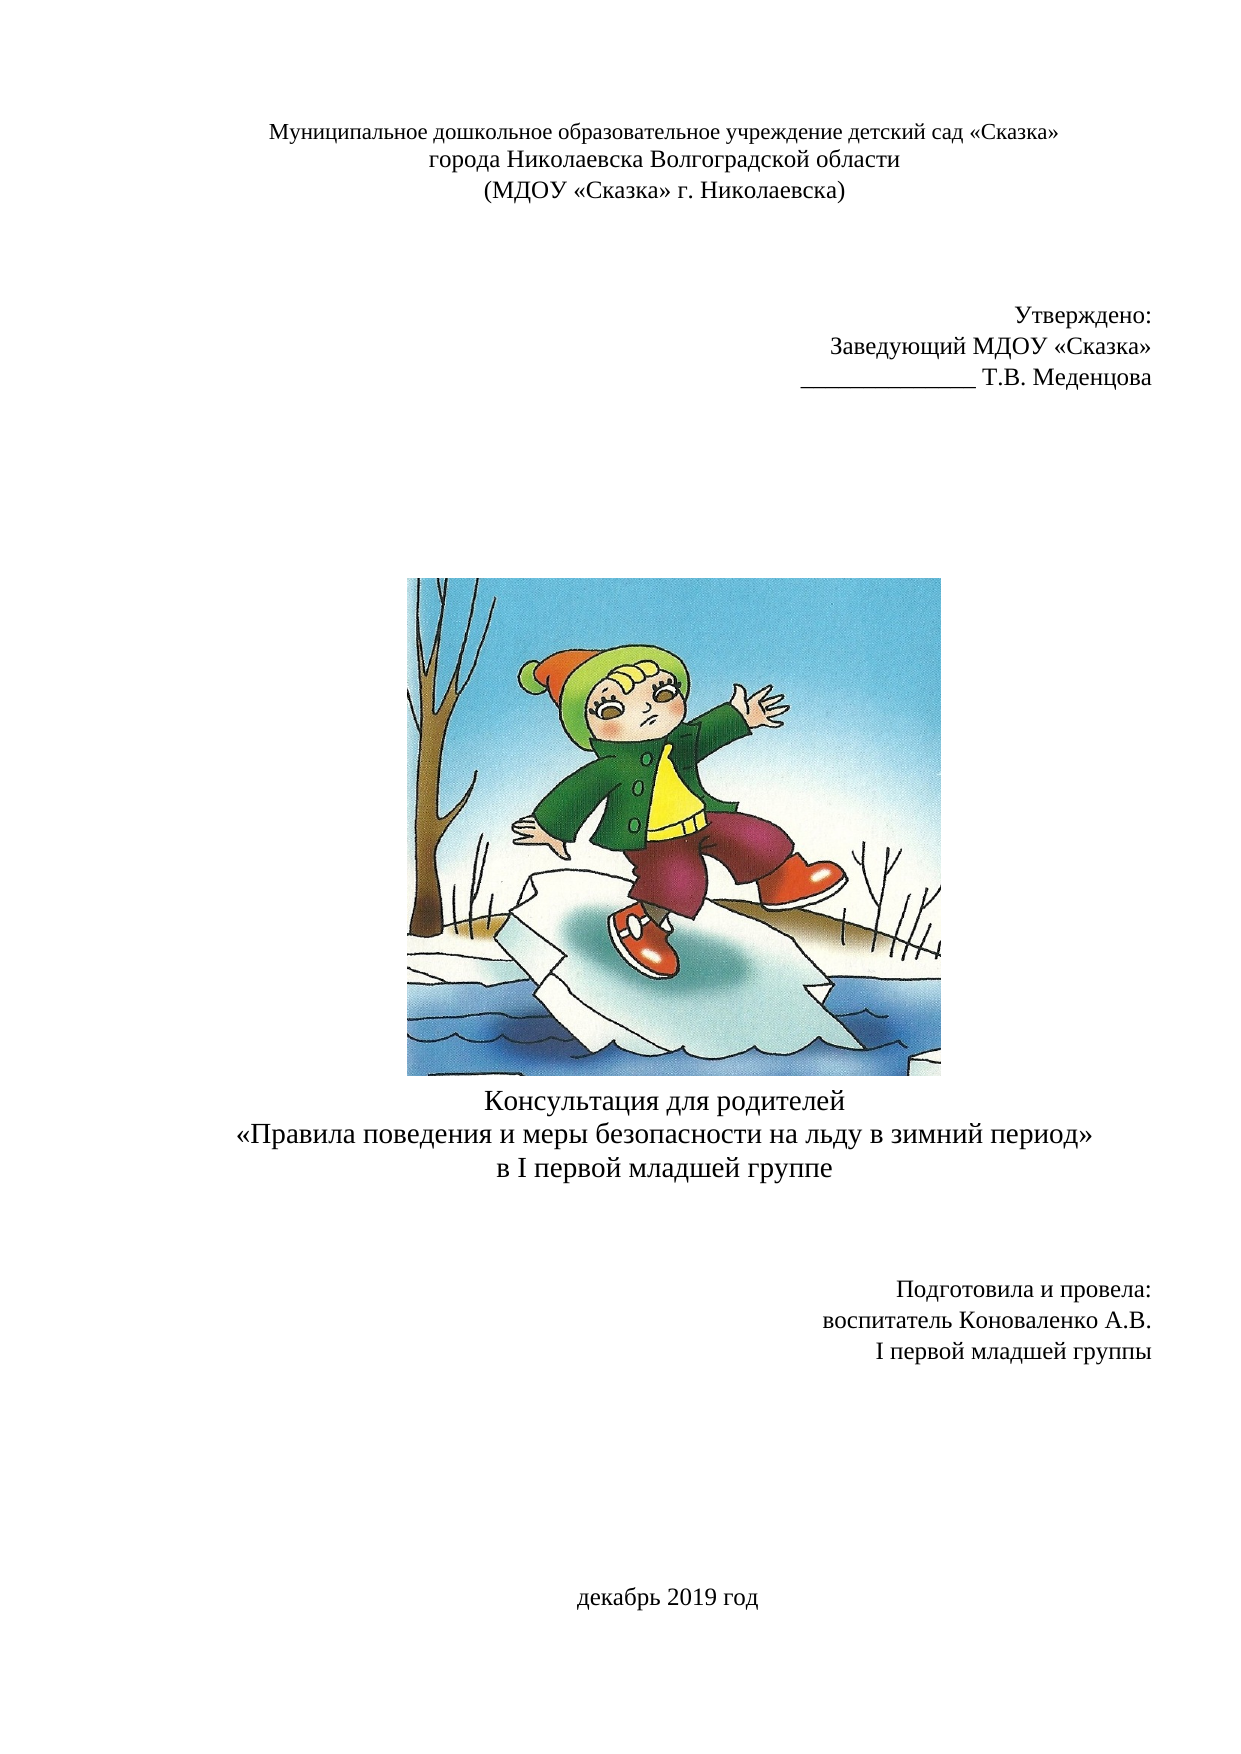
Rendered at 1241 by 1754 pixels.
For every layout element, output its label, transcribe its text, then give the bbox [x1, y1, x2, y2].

picture [407, 578, 941, 1076]
text Заведующий МДОУ «Сказка» [177, 331, 1152, 359]
text I первой младшей группы [177, 1336, 1152, 1365]
text Подготовила и провела: [177, 1274, 1152, 1303]
text воспитатель Коноваленко А.В. [177, 1305, 1152, 1334]
text города Николаевска Волгоградской области [177, 144, 1152, 173]
text Муниципальное дошкольное образовательное учреждение детский сад «Сказка» [177, 118, 1152, 144]
text Консультация для родителей [177, 1083, 1152, 1116]
text Утверждено: [177, 300, 1152, 328]
text в I первой младшей группе [177, 1150, 1152, 1183]
text (МДОУ «Сказка» г. Николаевска) [177, 176, 1152, 204]
text «Правила поведения и меры безопасности на льду в зимний период» [177, 1116, 1152, 1150]
text декабрь 2019 год [177, 1582, 1152, 1611]
text ______________ Т.В. Меденцова [177, 362, 1152, 391]
